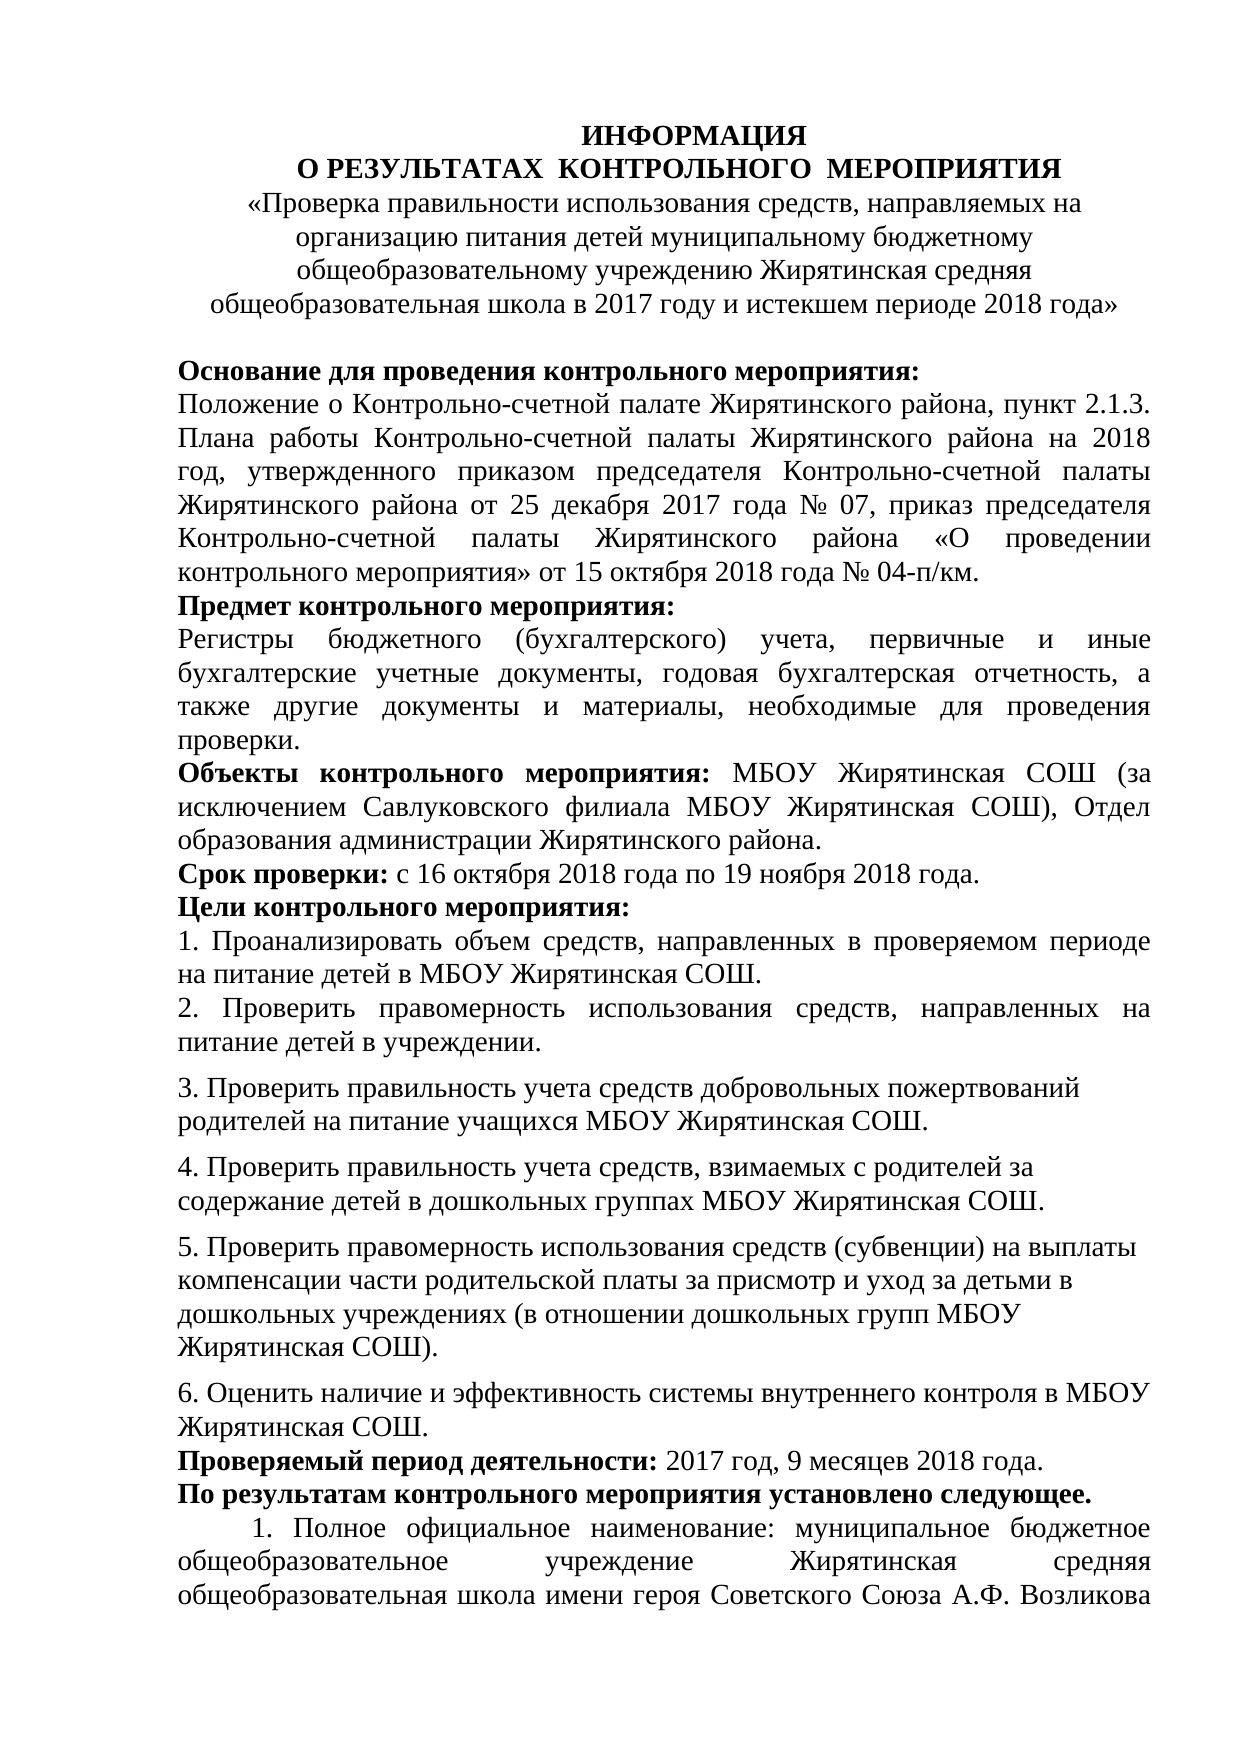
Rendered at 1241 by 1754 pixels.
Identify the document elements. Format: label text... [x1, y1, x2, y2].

text О РЕЗУЛЬТАТАХ КОНТРОЛЬНОГО МЕРОПРИЯТИЯ [177, 152, 1181, 185]
text Положение о Контрольно-счетной палате Жирятинского района, пункт 2.1.3. Плана работы Контрольно-счетной палаты Жирятинского района на 2018 год, утвержденного приказом председателя Контрольно-счетной палаты Жирятинского района от 25 декабря 2017 года № 07, приказ председателя Контрольно-счетной палаты Жирятинского района «О проведении контрольного мероприятия» от 15 октября 2018 года № 04-п/км. [177, 386, 1152, 588]
text Основание для проведения контрольного мероприятия: [177, 353, 1152, 386]
text Предмет контрольного мероприятия: [177, 588, 1152, 621]
text Регистры бюджетного (бухгалтерского) учета, первичные и иные бухгалтерские учетные документы, годовая бухгалтерская отчетность, а также другие документы и материалы, необходимые для проведения проверки. [177, 621, 1152, 755]
text 3. Проверить правильность учета средств добровольных пожертвований родителей на питание учащихся МБОУ Жирятинская СОШ. [177, 1070, 1152, 1137]
text По результатам контрольного мероприятия установлено следующее. [177, 1476, 1152, 1510]
text 5. Проверить правомерность использования средств (субвенции) на выплаты компенсации части родительской платы за присмотр и уход за детьми в дошкольных учреждениях (в отношении дошкольных групп МБОУ Жирятинская СОШ). [177, 1229, 1152, 1363]
text 1. Проанализировать объем средств, направленных в проверяемом периоде на питание детей в МБОУ Жирятинская СОШ. [177, 923, 1152, 990]
text 4. Проверить правильность учета средств, взимаемых с родителей за содержание детей в дошкольных группах МБОУ Жирятинская СОШ. [177, 1149, 1152, 1216]
text 6. Оценить наличие и эффективность системы внутреннего контроля в МБОУ Жирятинская СОШ. [177, 1376, 1152, 1443]
text ИНФОРМАЦИЯ [177, 118, 1152, 152]
text Цели контрольного мероприятия: [177, 889, 1152, 923]
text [177, 1510, 1152, 1610]
text Объекты контрольного мероприятия: МБОУ Жирятинская СОШ (за исключением Савлуковского филиала МБОУ Жирятинская СОШ), Отдел образования администрации Жирятинского района. [177, 755, 1152, 856]
text «Проверка правильности использования средств, направляемых на организацию питания детей муниципальному бюджетному общеобразовательному учреждению Жирятинская средняя общеобразовательная школа в 2017 году и истекшем периоде 2018 года» [177, 185, 1152, 319]
text 2. Проверить правомерность использования средств, направленных на питание детей в учреждении. [177, 990, 1152, 1057]
text Проверяемый период деятельности: 2017 год, 9 месяцев 2018 года. [177, 1443, 1152, 1476]
text Срок проверки: с 16 октября 2018 года по 19 ноября 2018 года. [177, 856, 1152, 889]
